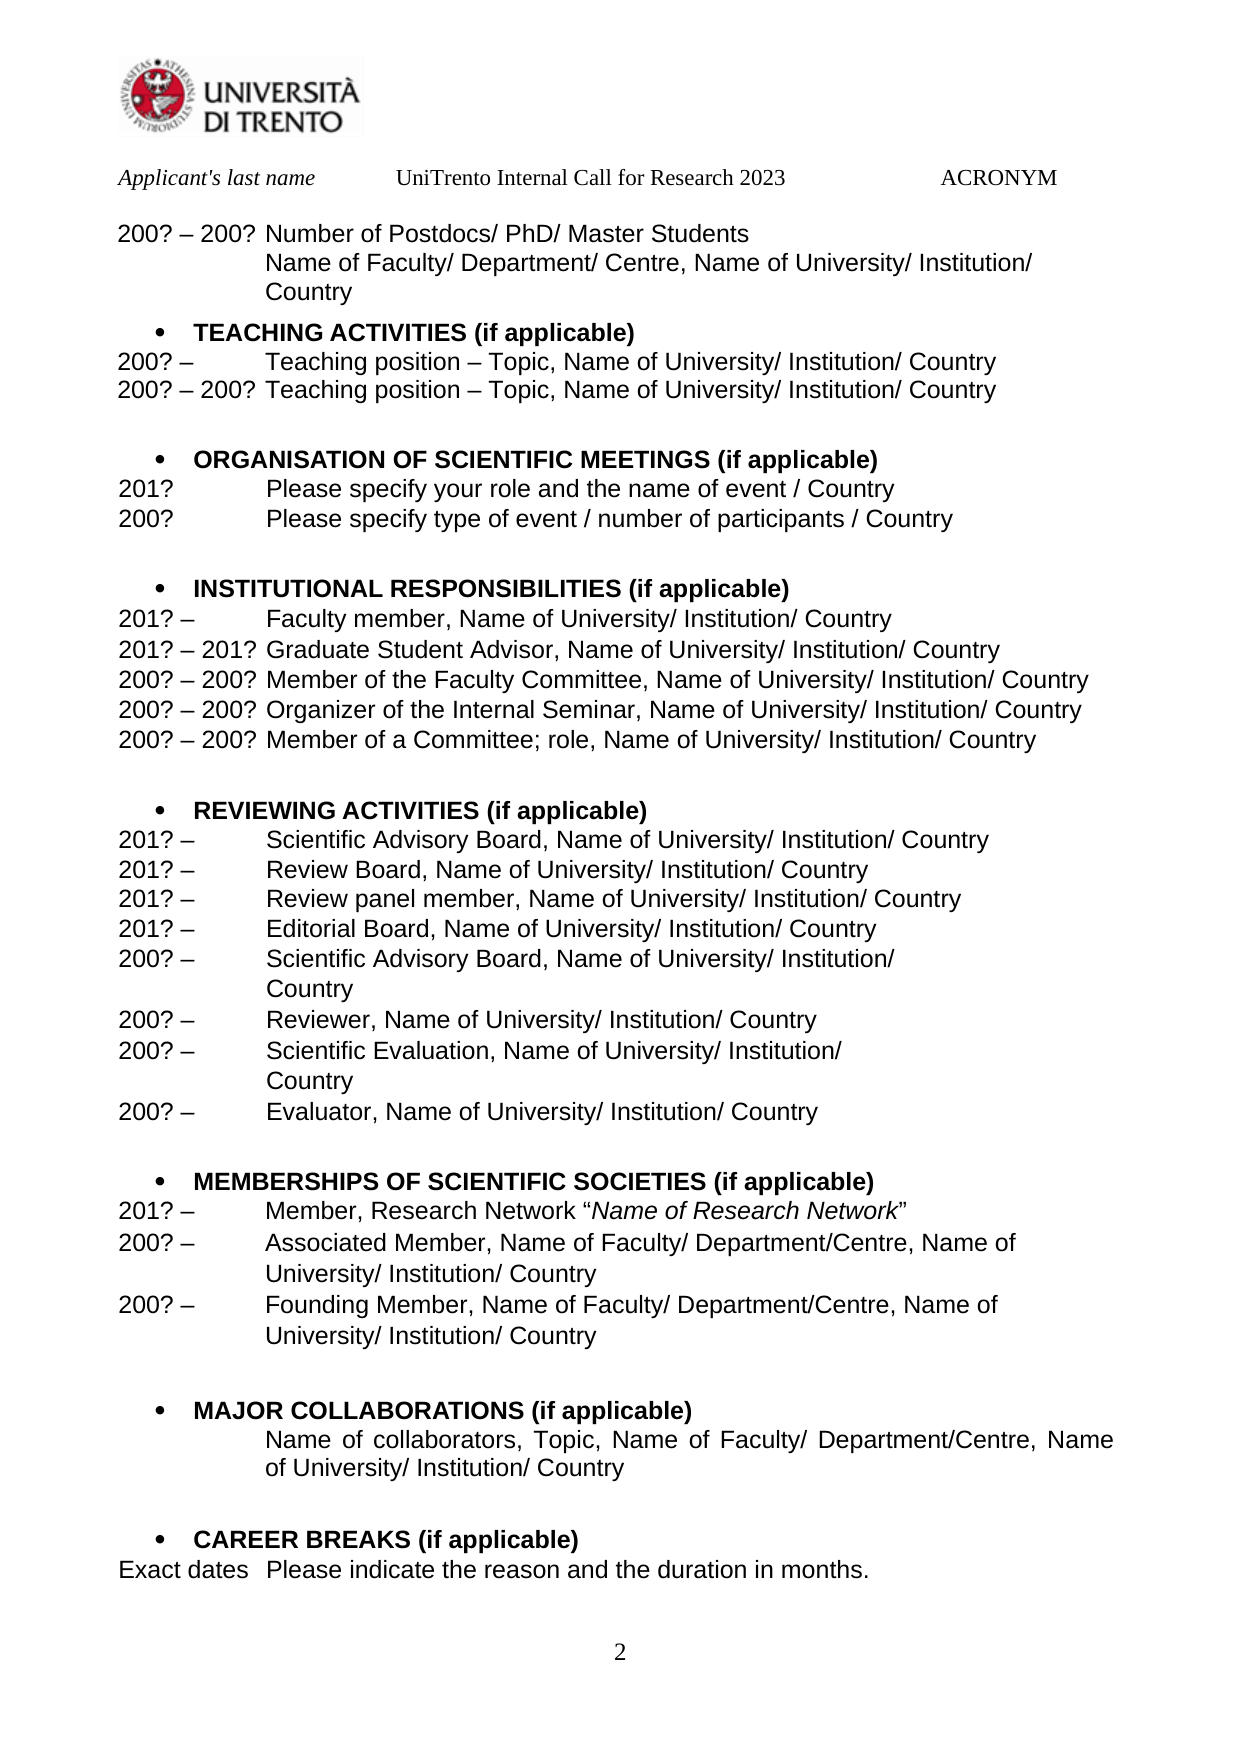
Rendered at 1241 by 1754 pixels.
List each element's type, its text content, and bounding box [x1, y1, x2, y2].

text 200? – 200? Teaching position – Topic, Name of University/ Institution/ Country [117, 375, 1113, 404]
subtitle MAJOR COLLABORATIONS (if applicable) [156, 1396, 1122, 1425]
text 201? – 201? Graduate Student Advisor, Name of University/ Institution/ Country [118, 634, 1124, 663]
subtitle ORGANISATION OF SCIENTIFIC MEETINGS (if applicable) [156, 445, 1122, 474]
text 200? – 200? Organizer of the Internal Seminar, Name of University/ Institution/ Country [118, 695, 1124, 723]
text 200? – 200? Number of Postdocs/ PhD/ Master Students [117, 219, 1113, 248]
subtitle REVIEWING ACTIVITIES (if applicable) [156, 796, 1122, 825]
text Exact dates Please indicate the reason and the duration in months. [118, 1555, 1124, 1584]
text Name of collaborators, Topic, Name of Faculty/ Department/Centre, Name of University/ Institution/ Country [265, 1425, 1115, 1482]
text 201? – Editorial Board, Name of University/ Institution/ Country [118, 914, 1124, 943]
subtitle MEMBERSHIPS OF SCIENTIFIC SOCIETIES (if applicable) [156, 1167, 1122, 1196]
subtitle TEACHING ACTIVITIES (if applicable) [156, 318, 1122, 347]
text 200? – 200? Member of the Faculty Committee, Name of University/ Institution/ Country [118, 665, 1124, 693]
text 200? – Scientific Evaluation, Name of University/ Institution/ Country [118, 1036, 929, 1095]
text 201? – Scientific Advisory Board, Name of University/ Institution/ Country [118, 825, 1124, 854]
text 201? – Faculty member, Name of University/ Institution/ Country [118, 604, 1124, 633]
text 201? Please specify your role and the name of event / Country [118, 474, 1124, 503]
text 200? – Founding Member, Name of Faculty/ Department/Centre, Name of University/ Institution/ Country [118, 1290, 1122, 1350]
text 201? – Review Board, Name of University/ Institution/ Country [118, 855, 1124, 883]
text 201? – Review panel member, Name of University/ Institution/ Country [118, 884, 1124, 913]
text 200? – Teaching position – Topic, Name of University/ Institution/ Country [117, 347, 1113, 375]
text 200? – Scientific Advisory Board, Name of University/ Institution/ Country [118, 944, 929, 1003]
subtitle INSTITUTIONAL RESPONSIBILITIES (if applicable) [156, 574, 1122, 603]
text 200? – Evaluator, Name of University/ Institution/ Country [118, 1097, 1124, 1126]
subtitle CAREER BREAKS (if applicable) [156, 1525, 1122, 1554]
text 200? – 200? Member of a Committee; role, Name of University/ Institution/ Country [118, 725, 1124, 754]
picture [118, 56, 365, 138]
text 200? – Reviewer, Name of University/ Institution/ Country [118, 1005, 929, 1034]
text 200? – Associated Member, Name of Faculty/ Department/Centre, Name of University/ Institution/ Country [118, 1227, 1122, 1287]
text Name of Faculty/ Department/ Centre, Name of University/ Institution/ Country [265, 248, 1124, 305]
text 201? – Member, Research Network “Name of Research Network” [118, 1196, 1122, 1225]
text 200? Please specify type of event / number of participants / Country [118, 504, 1124, 533]
